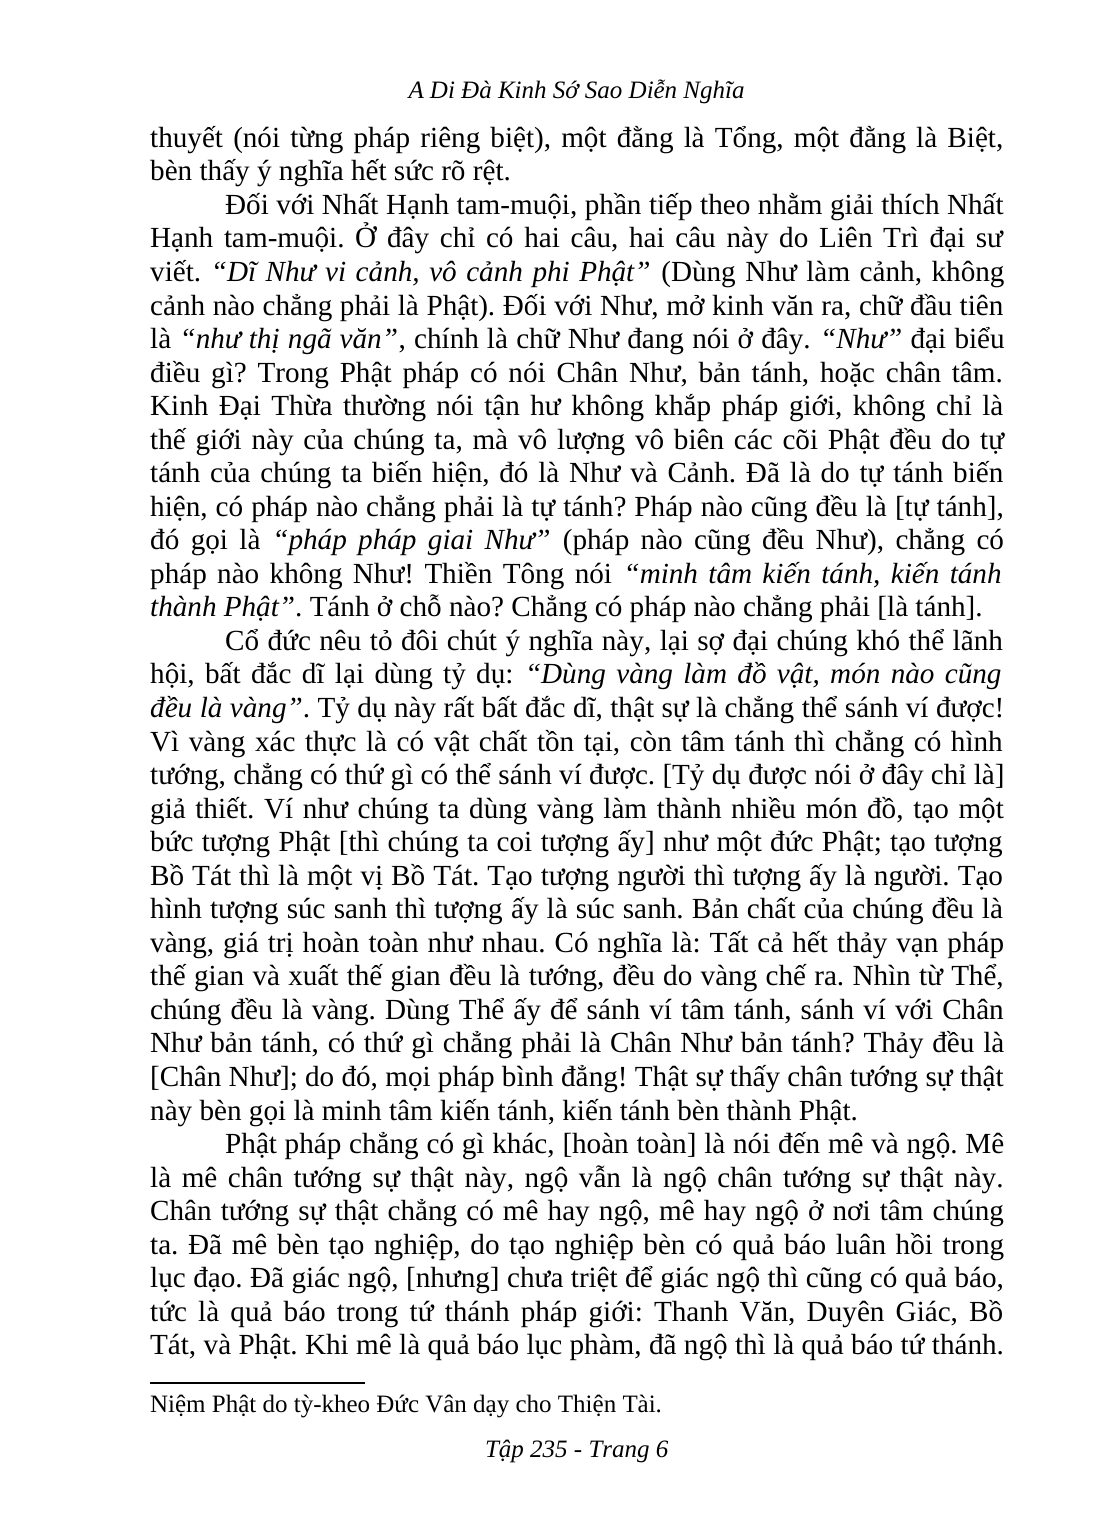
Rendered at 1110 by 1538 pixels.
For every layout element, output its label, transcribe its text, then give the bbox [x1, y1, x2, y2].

text Cổ đức nêu tỏ đôi chút ý nghĩa này, lại sợ đại chúng khó thể lãnh hội, bất đắc dĩ lại dùng tỷ dụ: “Dùng vàng làm đồ vật, món nào cũng đều là vàng”. Tỷ dụ này rất bất đắc dĩ, thật sự là chẳng thể sánh ví được! Vì vàng xác thực là có vật chất tồn tại, còn tâm tánh thì chẳng có hình tướng, chẳng có thứ gì có thể sánh ví được. [Tỷ dụ được nói ở đây chỉ là] giả thiết. Ví như chúng ta dùng vàng làm thành nhiều món đồ, tạo một bức tượng Phật [thì chúng ta coi tượng ấy] như một đức Phật; tạo tượng Bồ Tát thì là một vị Bồ Tát. Tạo tượng người thì tượng ấy là người. Tạo hình tượng súc sanh thì tượng ấy là súc sanh. Bản chất của chúng đều là vàng, giá trị hoàn toàn như nhau. Có nghĩa là: Tất cả hết thảy vạn pháp thế gian và xuất thế gian đều là tướng, đều do vàng chế ra. Nhìn từ Thể, chúng đều là vàng. Dùng Thể ấy để sánh ví tâm tánh, sánh ví với Chân Như bản tánh, có thứ gì chẳng phải là Chân Như bản tánh? Thảy đều là [Chân Như]; do đó, mọi pháp bình đẳng! Thật sự thấy chân tướng sự thật này bèn gọi là minh tâm kiến tánh, kiến tánh bèn thành Phật. [150, 623, 1005, 1126]
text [150, 120, 1005, 187]
text Đối với Nhất Hạnh tam-muội, phần tiếp theo nhằm giải thích Nhất Hạnh tam-muội. Ở đây chỉ có hai câu, hai câu này do Liên Trì đại sư viết. “Dĩ Như vi cảnh, vô cảnh phi Phật” (Dùng Như làm cảnh, không cảnh nào chẳng phải là Phật). Đối với Như, mở kinh văn ra, chữ đầu tiên là “như thị ngã văn”, chính là chữ Như đang nói ở đây. “Như” đại biểu điều gì? Trong Phật pháp có nói Chân Như, bản tánh, hoặc chân tâm. Kinh Đại Thừa thường nói tận hư không khắp pháp giới, không chỉ là thế giới này của chúng ta, mà vô lượng vô biên các cõi Phật đều do tự tánh của chúng ta biến hiện, đó là Như và Cảnh. Đã là do tự tánh biến hiện, có pháp nào chẳng phải là tự tánh? Pháp nào cũng đều là [tự tánh], đó gọi là “pháp pháp giai Như” (pháp nào cũng đều Như), chẳng có pháp nào không Như! Thiền Tông nói “minh tâm kiến tánh, kiến tánh thành Phật”. Tánh ở chỗ nào? Chẳng có pháp nào chẳng phải [là tánh]. [150, 187, 1005, 623]
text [150, 1126, 1005, 1361]
